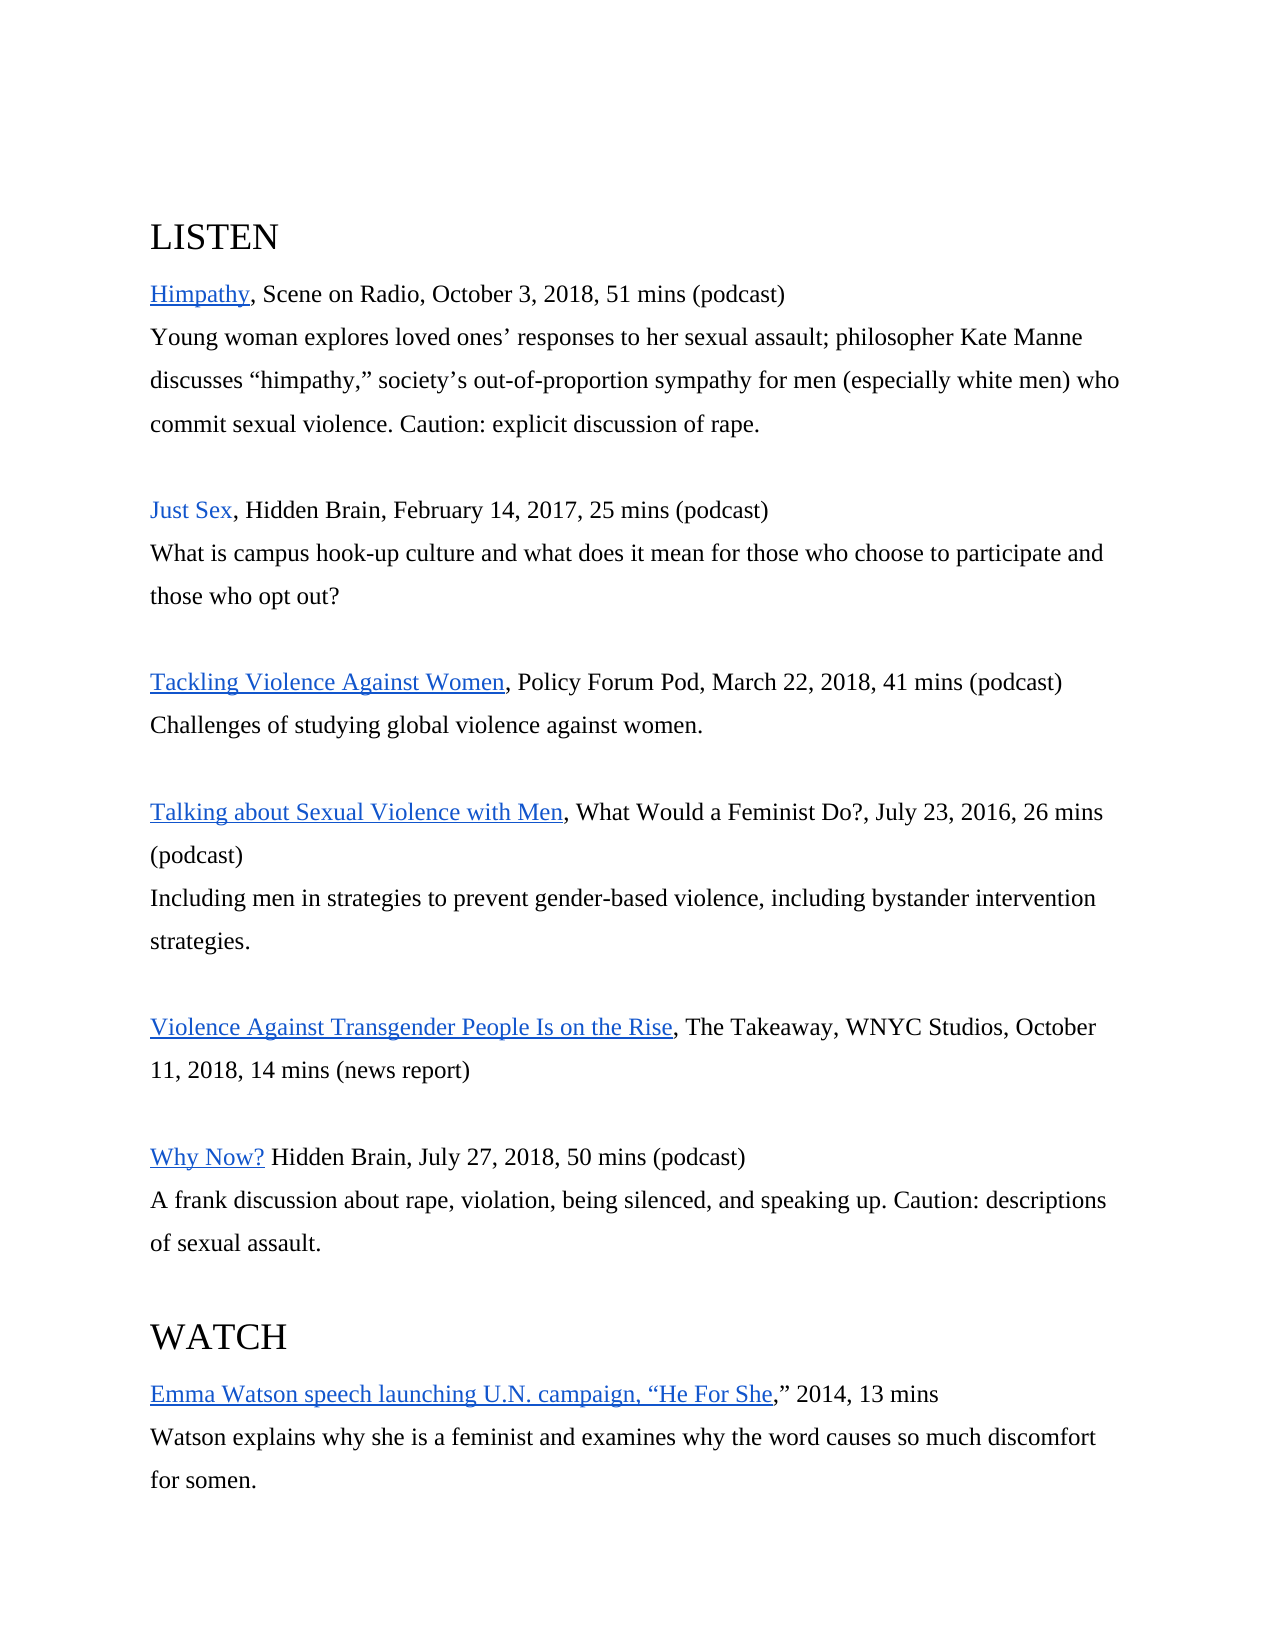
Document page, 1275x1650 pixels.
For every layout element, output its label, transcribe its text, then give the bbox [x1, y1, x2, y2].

text Tackling Violence Against Women, Policy Forum Pod, March 22, 2018, 41 mins (podcast) [150, 667, 1125, 696]
text Young woman explores loved ones’ responses to her sexual assault; philosopher Kate Manne discusses “himpathy,” society’s out-of-proportion sympathy for men (especially white men) who commit sexual violence. Caution: explicit discussion of rape. [150, 322, 1125, 437]
text Himpathy, Scene on Radio, October 3, 2018, 51 mins (podcast) [150, 279, 1125, 308]
text Including men in strategies to prevent gender-based violence, including bystander intervention strategies. [150, 883, 1125, 955]
text Just Sex, Hidden Brain, February 14, 2017, 25 mins (podcast) [150, 495, 1125, 524]
text Why Now? Hidden Brain, July 27, 2018, 50 mins (podcast) [150, 1142, 1125, 1171]
text Challenges of studying global violence against women. [150, 711, 1125, 739]
text LISTEN [150, 215, 1125, 258]
text What is campus hook-up culture and what does it mean for those who choose to participate and [150, 538, 1125, 567]
text Watson explains why she is a feminist and examines why the word causes so much discomfort for somen. [150, 1422, 1125, 1494]
text Violence Against Transgender People Is on the Rise, The Takeaway, WNYC Studios, October [150, 1012, 1125, 1041]
text Emma Watson speech launching U.N. campaign, “He For She,” 2014, 13 mins [150, 1379, 1125, 1408]
text 11, 2018, 14 mins (news report) [150, 1056, 1125, 1084]
text WATCH [150, 1314, 1125, 1357]
text A frank discussion about rape, violation, being silenced, and speaking up. Caution: descriptions of sexual assault. [150, 1185, 1125, 1257]
text Talking about Sexual Violence with Men, What Would a Feminist Do?, July 23, 2016, 26 mins (podcast) [150, 797, 1125, 869]
text those who opt out? [150, 581, 1125, 610]
